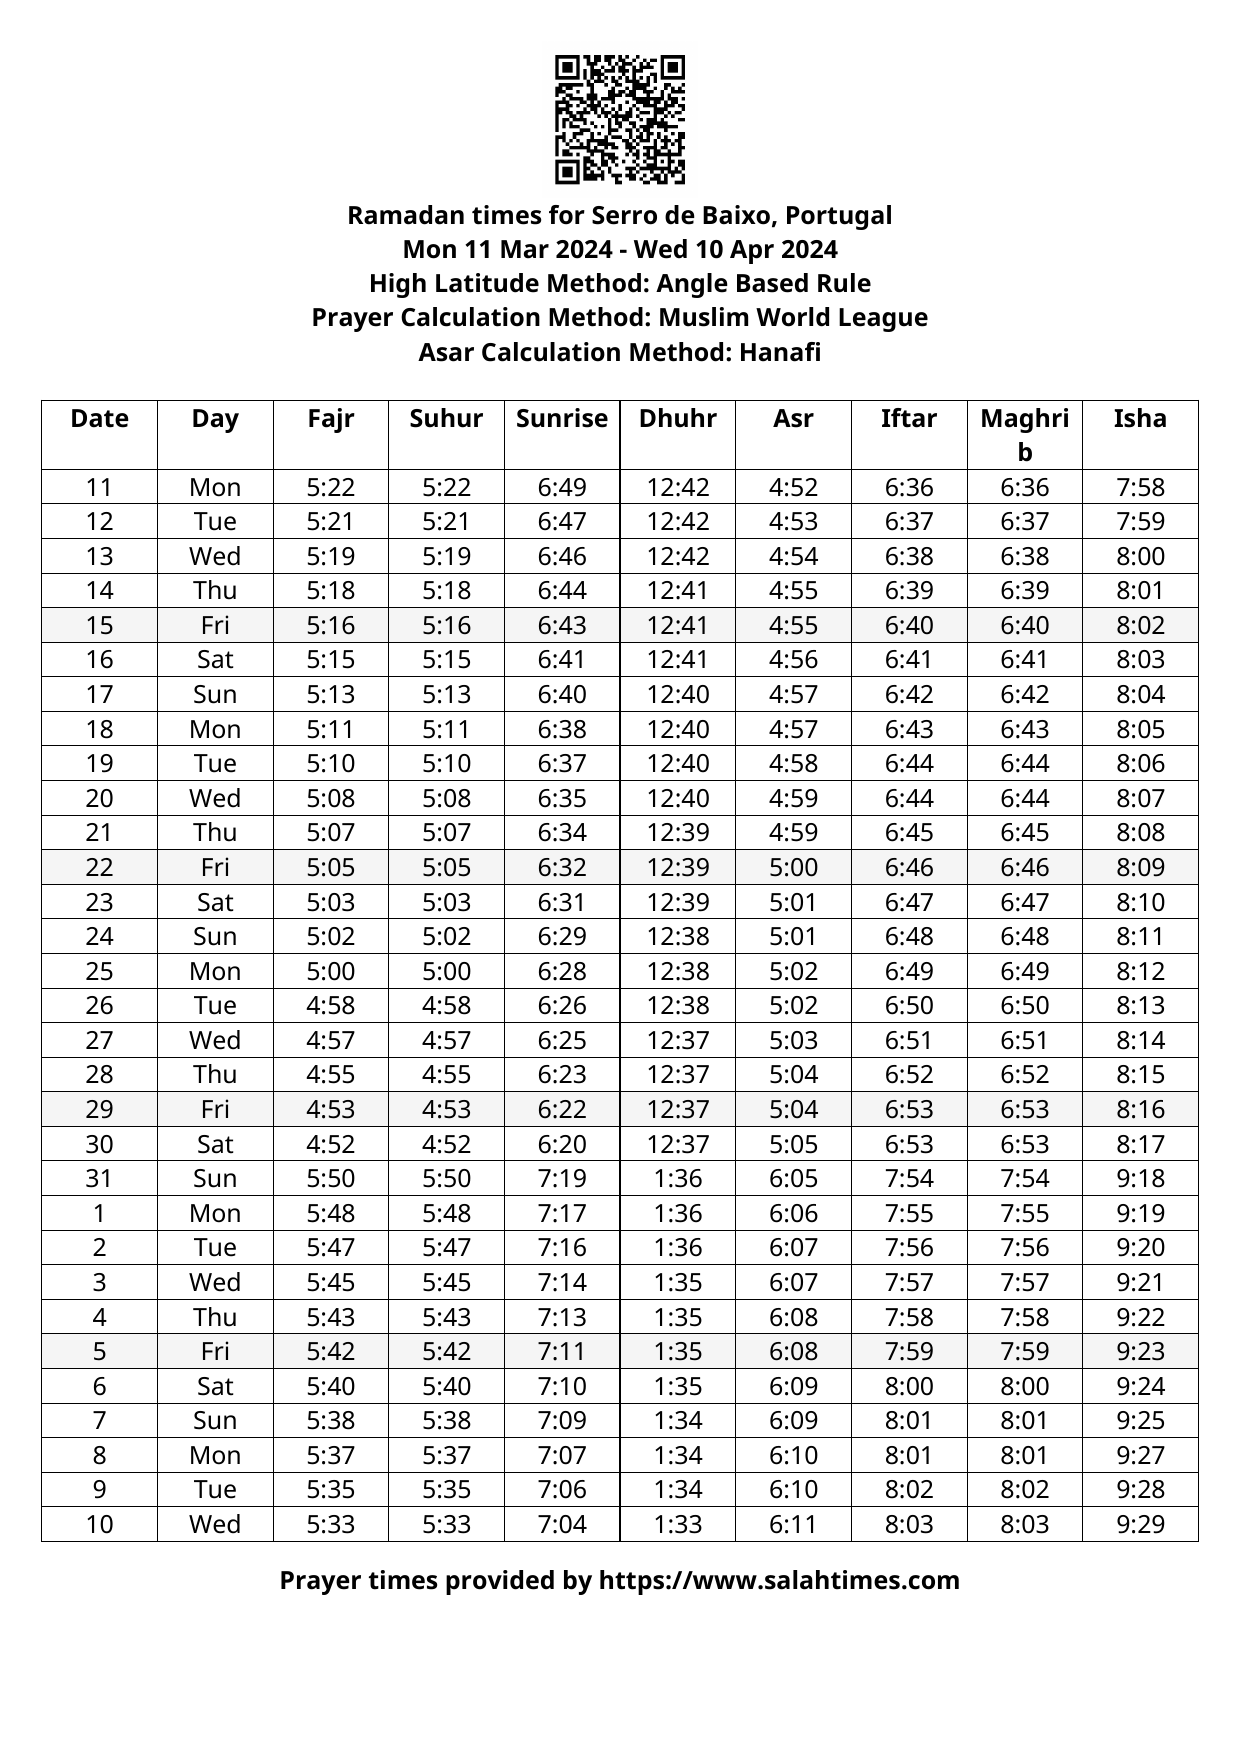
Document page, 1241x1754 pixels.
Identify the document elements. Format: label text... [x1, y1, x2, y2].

table_cell 6:52 [968, 1058, 1082, 1091]
table_cell 9:25 [1083, 1404, 1198, 1437]
table_cell 5:01 [736, 885, 851, 918]
table_cell 6:47 [505, 504, 619, 538]
table_cell 6:53 [852, 1092, 967, 1126]
table_cell 8:00 [968, 1369, 1082, 1402]
table_cell 8:08 [1083, 816, 1198, 849]
table_cell 5:16 [274, 608, 388, 642]
table_cell 5:07 [274, 816, 388, 849]
table_cell 7:58 [1083, 470, 1198, 503]
table_cell 12:40 [621, 746, 735, 780]
table_cell 12:38 [621, 954, 735, 987]
table_cell Tue [158, 1231, 273, 1264]
table_cell 5:37 [389, 1438, 504, 1472]
table_cell 5:33 [274, 1507, 388, 1541]
table_cell 6:48 [968, 919, 1082, 953]
table_cell 6:53 [968, 1127, 1082, 1160]
table_cell 5:48 [274, 1196, 388, 1229]
table_cell 5:40 [389, 1369, 504, 1402]
table_cell 1:35 [621, 1369, 735, 1402]
table_cell 12 [42, 504, 157, 538]
table_cell 6:43 [505, 608, 619, 642]
table_cell 6:26 [505, 989, 619, 1022]
table_cell 4:55 [736, 574, 851, 607]
table_cell 7:07 [505, 1438, 619, 1472]
table_cell Tue [158, 989, 273, 1022]
table_cell 31 [42, 1161, 157, 1195]
table_cell 26 [42, 989, 157, 1022]
table_cell 10 [42, 1507, 157, 1541]
table_header Fajr [274, 401, 388, 469]
table_cell 6:09 [736, 1404, 851, 1437]
table_header Date [42, 401, 157, 469]
table_cell 5:40 [274, 1369, 388, 1402]
table_cell 6:09 [736, 1369, 851, 1402]
table_cell 29 [42, 1092, 157, 1126]
table_cell 4:59 [736, 781, 851, 814]
table_cell 16 [42, 643, 157, 676]
table_cell 5:18 [389, 574, 504, 607]
table_cell 6:25 [505, 1023, 619, 1057]
table_cell 7:56 [968, 1231, 1082, 1264]
table_cell 5:03 [736, 1023, 851, 1057]
table_cell 4:53 [274, 1092, 388, 1126]
table_cell 8:03 [852, 1507, 967, 1541]
table_cell 6:47 [968, 885, 1082, 918]
table_cell Fri [158, 1092, 273, 1126]
table_cell 6 [42, 1369, 157, 1402]
table_cell 6:40 [968, 608, 1082, 642]
table_cell 30 [42, 1127, 157, 1160]
table_cell 19 [42, 746, 157, 780]
table_cell Fri [158, 1334, 273, 1368]
table_cell Sun [158, 1404, 273, 1437]
table_header Sunrise [505, 401, 619, 469]
table_cell 7:55 [852, 1196, 967, 1229]
table_cell 8:01 [1083, 574, 1198, 607]
table_cell 7:06 [505, 1473, 619, 1506]
table_cell 6:37 [968, 504, 1082, 538]
table_cell 6:38 [852, 539, 967, 572]
table_cell 9:19 [1083, 1196, 1198, 1229]
table_cell Sun [158, 1161, 273, 1195]
table_cell 4 [42, 1300, 157, 1333]
table_cell 1:36 [621, 1231, 735, 1264]
table_cell 8:03 [968, 1507, 1082, 1541]
table_cell Sun [158, 919, 273, 953]
table_cell Sat [158, 1369, 273, 1402]
table_cell 8:09 [1083, 850, 1198, 884]
table_cell 4:52 [736, 470, 851, 503]
text Prayer Calculation Method: Muslim World League [42, 300, 1198, 334]
table_cell 4:55 [736, 608, 851, 642]
table_cell 5:02 [389, 919, 504, 953]
table_cell 5:16 [389, 608, 504, 642]
table_cell 8:14 [1083, 1023, 1198, 1057]
table_cell 7:59 [1083, 504, 1198, 538]
table_cell Sat [158, 885, 273, 918]
table_cell 4:57 [389, 1023, 504, 1057]
table_cell 22 [42, 850, 157, 884]
table_cell 28 [42, 1058, 157, 1091]
table_cell 7:19 [505, 1161, 619, 1195]
table_cell 7 [42, 1404, 157, 1437]
table_cell Thu [158, 1300, 273, 1333]
table_cell 5:11 [389, 712, 504, 745]
table_cell 4:55 [274, 1058, 388, 1091]
table_cell 6:23 [505, 1058, 619, 1091]
table_cell 5:02 [736, 954, 851, 987]
table_cell 8:13 [1083, 989, 1198, 1022]
table_cell 5:00 [736, 850, 851, 884]
table_cell 5:18 [274, 574, 388, 607]
table_cell 8:02 [968, 1473, 1082, 1506]
table_cell 5:15 [274, 643, 388, 676]
table_cell 6:39 [852, 574, 967, 607]
table_cell 7:17 [505, 1196, 619, 1229]
table_cell 1:36 [621, 1161, 735, 1195]
table_cell 9:23 [1083, 1334, 1198, 1368]
table_cell 6:41 [505, 643, 619, 676]
table_cell 6:36 [852, 470, 967, 503]
table_cell Mon [158, 470, 273, 503]
table_cell 1 [42, 1196, 157, 1229]
table_header Maghrib [968, 401, 1082, 469]
table_cell 6:38 [505, 712, 619, 745]
table_cell 5:01 [736, 919, 851, 953]
table_cell Mon [158, 1438, 273, 1472]
table_cell 5:13 [274, 677, 388, 711]
table_cell 5:05 [274, 850, 388, 884]
table_cell 8:01 [968, 1438, 1082, 1472]
table_header Iftar [852, 401, 967, 469]
table_cell 5:02 [274, 919, 388, 953]
table_cell 5:04 [736, 1058, 851, 1091]
table_cell Wed [158, 1023, 273, 1057]
table_cell 7:11 [505, 1334, 619, 1368]
table_cell 6:07 [736, 1265, 851, 1299]
table_cell 5:45 [274, 1265, 388, 1299]
table_cell 7:55 [968, 1196, 1082, 1229]
table_cell 5:47 [274, 1231, 388, 1264]
table_cell 8:01 [852, 1404, 967, 1437]
table_cell Thu [158, 1058, 273, 1091]
table_cell 7:59 [852, 1334, 967, 1368]
table_cell 9:27 [1083, 1438, 1198, 1472]
table_cell 5:50 [389, 1161, 504, 1195]
table_cell 8:07 [1083, 781, 1198, 814]
table_cell Fri [158, 850, 273, 884]
table_cell 9:28 [1083, 1473, 1198, 1506]
table_cell 5:08 [389, 781, 504, 814]
table_cell 6:43 [852, 712, 967, 745]
table_cell 4:59 [736, 816, 851, 849]
table_cell 8:06 [1083, 746, 1198, 780]
table_cell 12:38 [621, 919, 735, 953]
table_cell 5:11 [274, 712, 388, 745]
picture [542, 41, 699, 198]
table_cell 5:37 [274, 1438, 388, 1472]
table_cell 6:05 [736, 1161, 851, 1195]
table_cell 7:09 [505, 1404, 619, 1437]
table_cell 6:37 [505, 746, 619, 780]
table_cell Thu [158, 816, 273, 849]
table_cell Mon [158, 712, 273, 745]
table_cell 5:42 [274, 1334, 388, 1368]
table_cell 6:31 [505, 885, 619, 918]
table_cell Fri [158, 608, 273, 642]
table_cell 5:05 [736, 1127, 851, 1160]
table_cell 2 [42, 1231, 157, 1264]
table_cell 5:04 [736, 1092, 851, 1126]
text Mon 11 Mar 2024 - Wed 10 Apr 2024 [42, 232, 1198, 266]
table_cell 6:11 [736, 1507, 851, 1541]
table_cell 9:20 [1083, 1231, 1198, 1264]
table_cell 5:03 [274, 885, 388, 918]
table_cell Tue [158, 746, 273, 780]
table_cell 4:58 [736, 746, 851, 780]
table_cell 1:35 [621, 1300, 735, 1333]
table_cell 6:38 [968, 539, 1082, 572]
table_cell 6:41 [968, 643, 1082, 676]
table_cell 5:19 [274, 539, 388, 572]
table_cell 7:14 [505, 1265, 619, 1299]
table_cell Tue [158, 1473, 273, 1506]
table_cell 12:37 [621, 1023, 735, 1057]
table_cell Wed [158, 1265, 273, 1299]
table_cell 5:48 [389, 1196, 504, 1229]
table_cell 8 [42, 1438, 157, 1472]
table_cell Wed [158, 539, 273, 572]
table_cell 5:07 [389, 816, 504, 849]
table_cell 1:36 [621, 1196, 735, 1229]
table_cell 4:57 [274, 1023, 388, 1057]
table_cell 6:37 [852, 504, 967, 538]
table_header Dhuhr [621, 401, 735, 469]
table_cell 8:12 [1083, 954, 1198, 987]
table_cell 4:57 [736, 677, 851, 711]
table_cell 5:00 [274, 954, 388, 987]
table_cell 8:04 [1083, 677, 1198, 711]
table_cell 6:10 [736, 1438, 851, 1472]
table_cell 9:22 [1083, 1300, 1198, 1333]
table_cell 12:37 [621, 1092, 735, 1126]
table_cell 4:58 [389, 989, 504, 1022]
table_cell 4:53 [389, 1092, 504, 1126]
table_cell 5:05 [389, 850, 504, 884]
table_cell 4:58 [274, 989, 388, 1022]
table_cell 5:21 [274, 504, 388, 538]
table_cell 8:11 [1083, 919, 1198, 953]
table_cell 5:21 [389, 504, 504, 538]
table_cell 18 [42, 712, 157, 745]
table_cell 9:29 [1083, 1507, 1198, 1541]
table_cell 8:03 [1083, 643, 1198, 676]
table_cell 1:34 [621, 1438, 735, 1472]
table_cell 6:28 [505, 954, 619, 987]
table_cell 20 [42, 781, 157, 814]
table_cell 6:29 [505, 919, 619, 953]
table_cell 8:02 [1083, 608, 1198, 642]
table_cell 5:47 [389, 1231, 504, 1264]
table_cell 4:56 [736, 643, 851, 676]
table_cell 9:21 [1083, 1265, 1198, 1299]
table_cell 6:40 [505, 677, 619, 711]
table_cell 17 [42, 677, 157, 711]
table_cell 6:34 [505, 816, 619, 849]
table_cell 6:49 [968, 954, 1082, 987]
table_cell 6:44 [505, 574, 619, 607]
table_cell 6:07 [736, 1231, 851, 1264]
table_cell 8:05 [1083, 712, 1198, 745]
table_cell 6:41 [852, 643, 967, 676]
table_cell 8:00 [852, 1369, 967, 1402]
table_cell 6:50 [968, 989, 1082, 1022]
table_cell 5:35 [274, 1473, 388, 1506]
table_cell 4:54 [736, 539, 851, 572]
table_cell 1:33 [621, 1507, 735, 1541]
table_cell 5:03 [389, 885, 504, 918]
table_cell 12:39 [621, 850, 735, 884]
table_cell 6:47 [852, 885, 967, 918]
text Prayer times provided by https://www.salahtimes.com [42, 1563, 1198, 1597]
table_cell Sun [158, 677, 273, 711]
table_cell 6:53 [852, 1127, 967, 1160]
table_cell 5:42 [389, 1334, 504, 1368]
table_cell 1:35 [621, 1265, 735, 1299]
table_cell 1:35 [621, 1334, 735, 1368]
table_cell 6:44 [852, 781, 967, 814]
table_cell 7:59 [968, 1334, 1082, 1368]
table_cell 12:42 [621, 470, 735, 503]
table_cell 15 [42, 608, 157, 642]
table_cell 5:13 [389, 677, 504, 711]
table_cell 8:01 [968, 1404, 1082, 1437]
table_cell 6:50 [852, 989, 967, 1022]
table_cell 6:06 [736, 1196, 851, 1229]
table_cell 6:35 [505, 781, 619, 814]
table_cell 6:08 [736, 1300, 851, 1333]
table_cell 6:51 [852, 1023, 967, 1057]
table_cell 6:43 [968, 712, 1082, 745]
table_cell 6:46 [852, 850, 967, 884]
table_cell 6:22 [505, 1092, 619, 1126]
table_cell 7:58 [852, 1300, 967, 1333]
table_cell 21 [42, 816, 157, 849]
table_cell Sat [158, 1127, 273, 1160]
table_cell 6:32 [505, 850, 619, 884]
table_cell Mon [158, 1196, 273, 1229]
table_cell 6:46 [505, 539, 619, 572]
table_header Isha [1083, 401, 1198, 469]
table_cell 7:16 [505, 1231, 619, 1264]
table_cell 12:37 [621, 1058, 735, 1091]
table_cell 6:53 [968, 1092, 1082, 1126]
table_cell 7:10 [505, 1369, 619, 1402]
table_cell 6:44 [852, 746, 967, 780]
table_cell 25 [42, 954, 157, 987]
table_cell 14 [42, 574, 157, 607]
table_cell 6:39 [968, 574, 1082, 607]
table_cell 6:42 [968, 677, 1082, 711]
table_cell 7:57 [968, 1265, 1082, 1299]
table_cell 5:22 [274, 470, 388, 503]
table_cell 1:34 [621, 1473, 735, 1506]
table_cell 9:18 [1083, 1161, 1198, 1195]
table_cell 7:13 [505, 1300, 619, 1333]
table_cell 6:45 [968, 816, 1082, 849]
table_cell 7:54 [968, 1161, 1082, 1195]
table_cell 5:38 [389, 1404, 504, 1437]
table_cell 5:02 [736, 989, 851, 1022]
table_cell 6:51 [968, 1023, 1082, 1057]
table_cell 6:49 [852, 954, 967, 987]
table_cell 7:04 [505, 1507, 619, 1541]
table_cell 6:46 [968, 850, 1082, 884]
table_cell 12:40 [621, 677, 735, 711]
table_cell Mon [158, 954, 273, 987]
table_cell 5:43 [274, 1300, 388, 1333]
table_cell 12:41 [621, 574, 735, 607]
table_cell 6:36 [968, 470, 1082, 503]
table_cell 6:10 [736, 1473, 851, 1506]
table_cell 7:56 [852, 1231, 967, 1264]
table_cell 11 [42, 470, 157, 503]
table_cell Tue [158, 504, 273, 538]
table_cell 5:50 [274, 1161, 388, 1195]
table_cell 6:44 [968, 746, 1082, 780]
table_cell 4:57 [736, 712, 851, 745]
table_cell Thu [158, 574, 273, 607]
table_cell 5:45 [389, 1265, 504, 1299]
table_cell 5:38 [274, 1404, 388, 1437]
table_cell 12:39 [621, 816, 735, 849]
table_cell 5 [42, 1334, 157, 1368]
table_cell 5:19 [389, 539, 504, 572]
table_cell 6:52 [852, 1058, 967, 1091]
table_cell 7:58 [968, 1300, 1082, 1333]
table_cell 12:41 [621, 643, 735, 676]
table_cell 23 [42, 885, 157, 918]
table_cell 5:10 [274, 746, 388, 780]
table_cell 9:24 [1083, 1369, 1198, 1402]
table_cell 6:49 [505, 470, 619, 503]
table_cell 7:57 [852, 1265, 967, 1299]
table_cell Wed [158, 781, 273, 814]
table_cell 6:44 [968, 781, 1082, 814]
table_cell 12:42 [621, 504, 735, 538]
table_cell Sat [158, 643, 273, 676]
text Asar Calculation Method: Hanafi [42, 334, 1198, 368]
table_cell 24 [42, 919, 157, 953]
table_header Asr [736, 401, 851, 469]
table_cell 7:54 [852, 1161, 967, 1195]
table_cell 5:35 [389, 1473, 504, 1506]
table_cell 6:20 [505, 1127, 619, 1160]
table_cell 8:16 [1083, 1092, 1198, 1126]
table_cell 12:39 [621, 885, 735, 918]
table_cell 4:52 [389, 1127, 504, 1160]
table_cell 12:40 [621, 781, 735, 814]
table_cell 8:17 [1083, 1127, 1198, 1160]
table_cell 12:42 [621, 539, 735, 572]
text Ramadan times for Serro de Baixo, Portugal [42, 198, 1198, 232]
table_cell Wed [158, 1507, 273, 1541]
table_cell 8:00 [1083, 539, 1198, 572]
table_cell 1:34 [621, 1404, 735, 1437]
table_cell 8:02 [852, 1473, 967, 1506]
table_cell 6:08 [736, 1334, 851, 1368]
table_cell 4:53 [736, 504, 851, 538]
table_cell 4:52 [274, 1127, 388, 1160]
table_cell 12:37 [621, 1127, 735, 1160]
table_cell 5:22 [389, 470, 504, 503]
table_header Suhur [389, 401, 504, 469]
table_header Day [158, 401, 273, 469]
table_cell 8:10 [1083, 885, 1198, 918]
table_cell 5:33 [389, 1507, 504, 1541]
table_cell 5:15 [389, 643, 504, 676]
table_cell 8:01 [852, 1438, 967, 1472]
table_cell 9 [42, 1473, 157, 1506]
text High Latitude Method: Angle Based Rule [42, 266, 1198, 300]
table_cell 6:48 [852, 919, 967, 953]
table_cell 4:55 [389, 1058, 504, 1091]
table_cell 6:45 [852, 816, 967, 849]
table_cell 5:10 [389, 746, 504, 780]
table_cell 13 [42, 539, 157, 572]
table_cell 5:08 [274, 781, 388, 814]
table_cell 5:43 [389, 1300, 504, 1333]
table_cell 12:41 [621, 608, 735, 642]
table_cell 6:40 [852, 608, 967, 642]
table_cell 12:40 [621, 712, 735, 745]
table_cell 3 [42, 1265, 157, 1299]
table_cell 8:15 [1083, 1058, 1198, 1091]
table_cell 5:00 [389, 954, 504, 987]
table_cell 27 [42, 1023, 157, 1057]
table_cell 6:42 [852, 677, 967, 711]
table_cell 12:38 [621, 989, 735, 1022]
